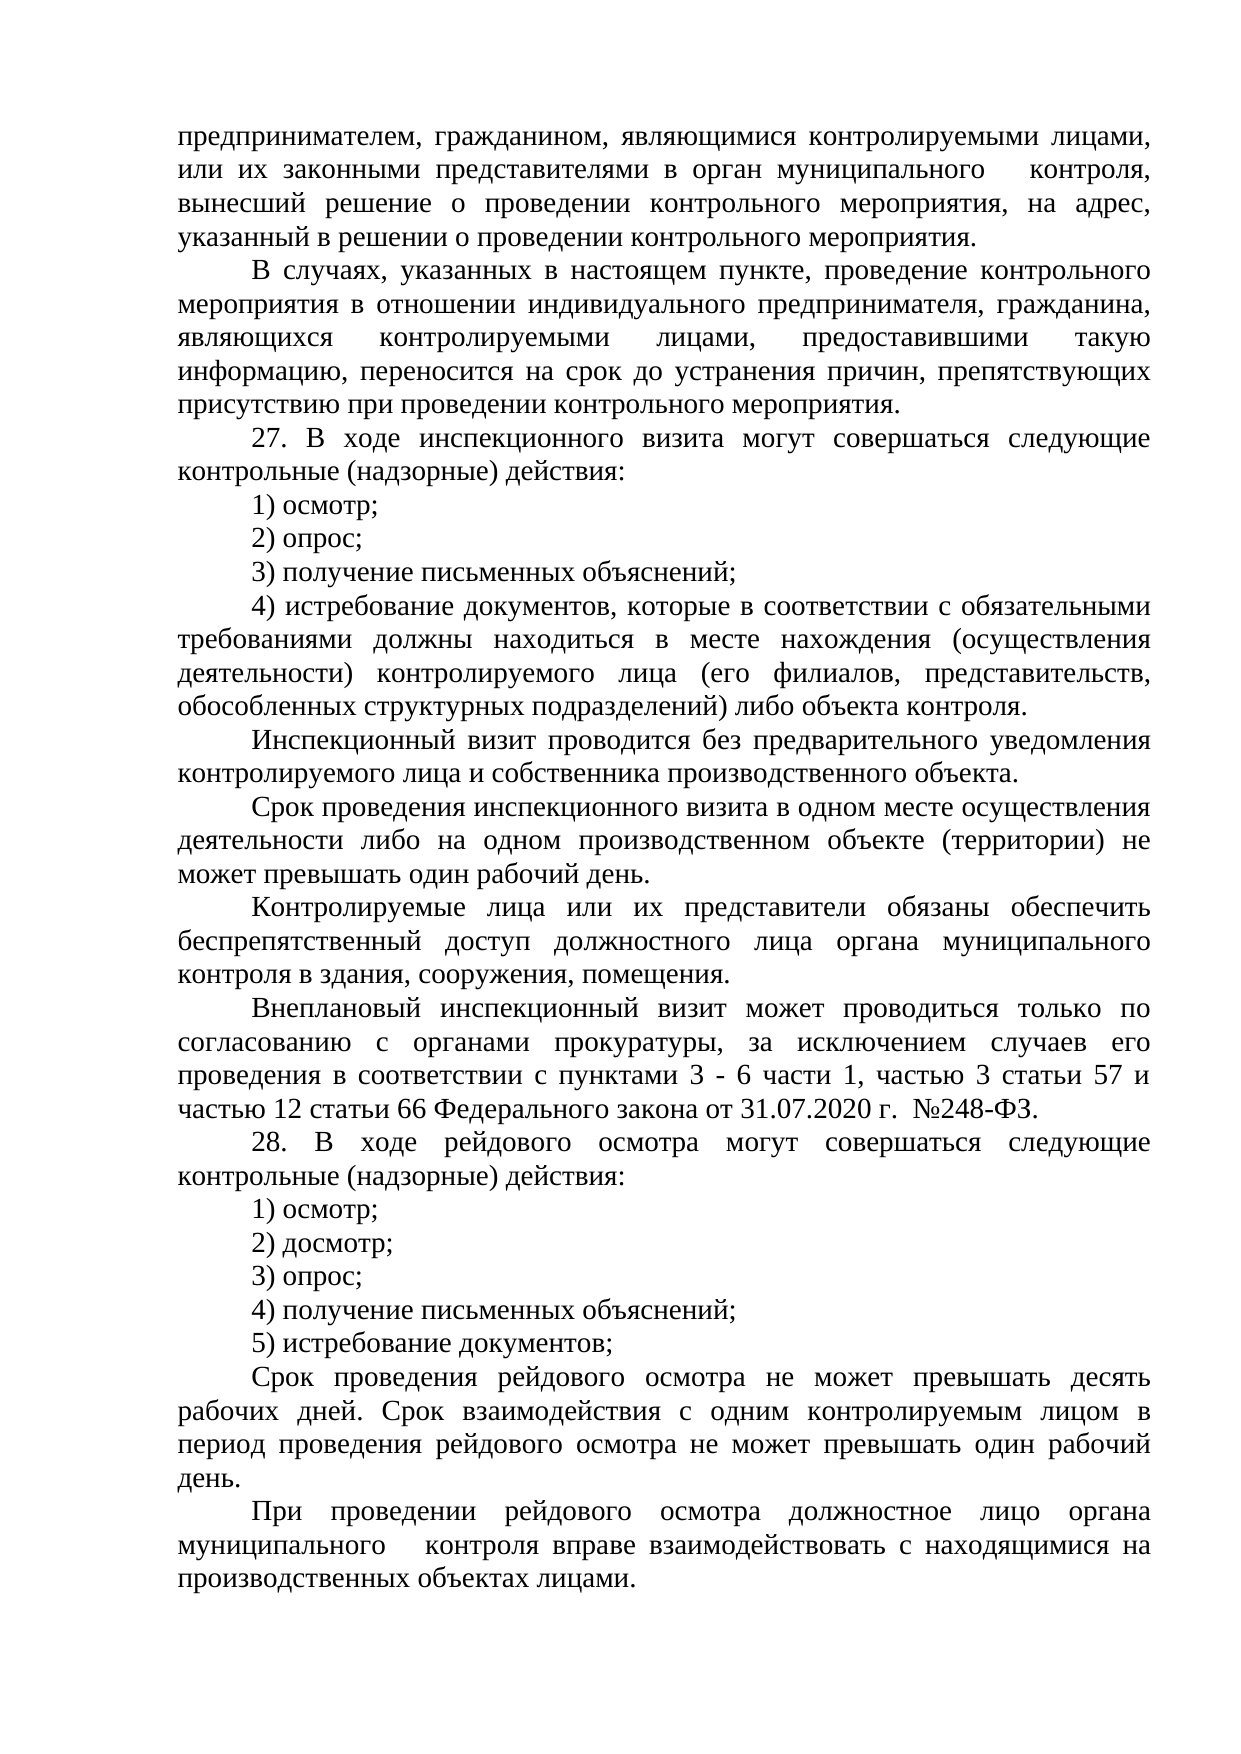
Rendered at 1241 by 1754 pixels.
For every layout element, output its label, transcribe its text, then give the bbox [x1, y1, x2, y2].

text 1) осмотр; [177, 1191, 1152, 1225]
text Срок проведения рейдового осмотра не может превышать десять рабочих дней. Срок взаимодействия с одним контролируемым лицом в период проведения рейдового осмотра не может превышать один рабочий день. [177, 1359, 1152, 1493]
text 3) опрос; [177, 1258, 1152, 1292]
text Внеплановый инспекционный визит может проводиться только по согласованию с органами прокуратуры, за исключением случаев его проведения в соответствии с пунктами 3 - 6 части 1, частью 3 статьи 57 и частью 12 статьи 66 Федерального закона от 31.07.2020 г. №248-ФЗ. [177, 990, 1152, 1124]
text 27. В ходе инспекционного визита могут совершаться следующие контрольные (надзорные) действия: [177, 420, 1152, 487]
text При проведении рейдового осмотра должностное лицо органа муниципального контроля вправе взаимодействовать с находящимися на производственных объектах лицами. [177, 1493, 1152, 1594]
text 1) осмотр; [177, 487, 1152, 521]
text 2) опрос; [177, 521, 1152, 554]
text Контролируемые лица или их представители обязаны обеспечить беспрепятственный доступ должностного лица органа муниципального контроля в здания, сооружения, помещения. [177, 889, 1152, 990]
text 28. В ходе рейдового осмотра могут совершаться следующие контрольные (надзорные) действия: [177, 1124, 1152, 1191]
text Срок проведения инспекционного визита в одном месте осуществления деятельности либо на одном производственном объекте (территории) не может превышать один рабочий день. [177, 789, 1152, 889]
text В случаях, указанных в настоящем пункте, проведение контрольного мероприятия в отношении индивидуального предпринимателя, гражданина, являющихся контролируемыми лицами, предоставившими такую информацию, переносится на срок до устранения причин, препятствующих присутствию при проведении контрольного мероприятия. [177, 252, 1152, 420]
text 2) досмотр; [177, 1225, 1152, 1258]
text 4) истребование документов, которые в соответствии с обязательными требованиями должны находиться в месте нахождения (осуществления деятельности) контролируемого лица (его филиалов, представительств, обособленных структурных подразделений) либо объекта контроля. [177, 588, 1152, 722]
text 3) получение письменных объяснений; [177, 554, 1152, 588]
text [177, 118, 1152, 252]
text Инспекционный визит проводится без предварительного уведомления контролируемого лица и собственника производственного объекта. [177, 722, 1152, 789]
text 4) получение письменных объяснений; [177, 1292, 1152, 1326]
text 5) истребование документов; [177, 1326, 1152, 1359]
